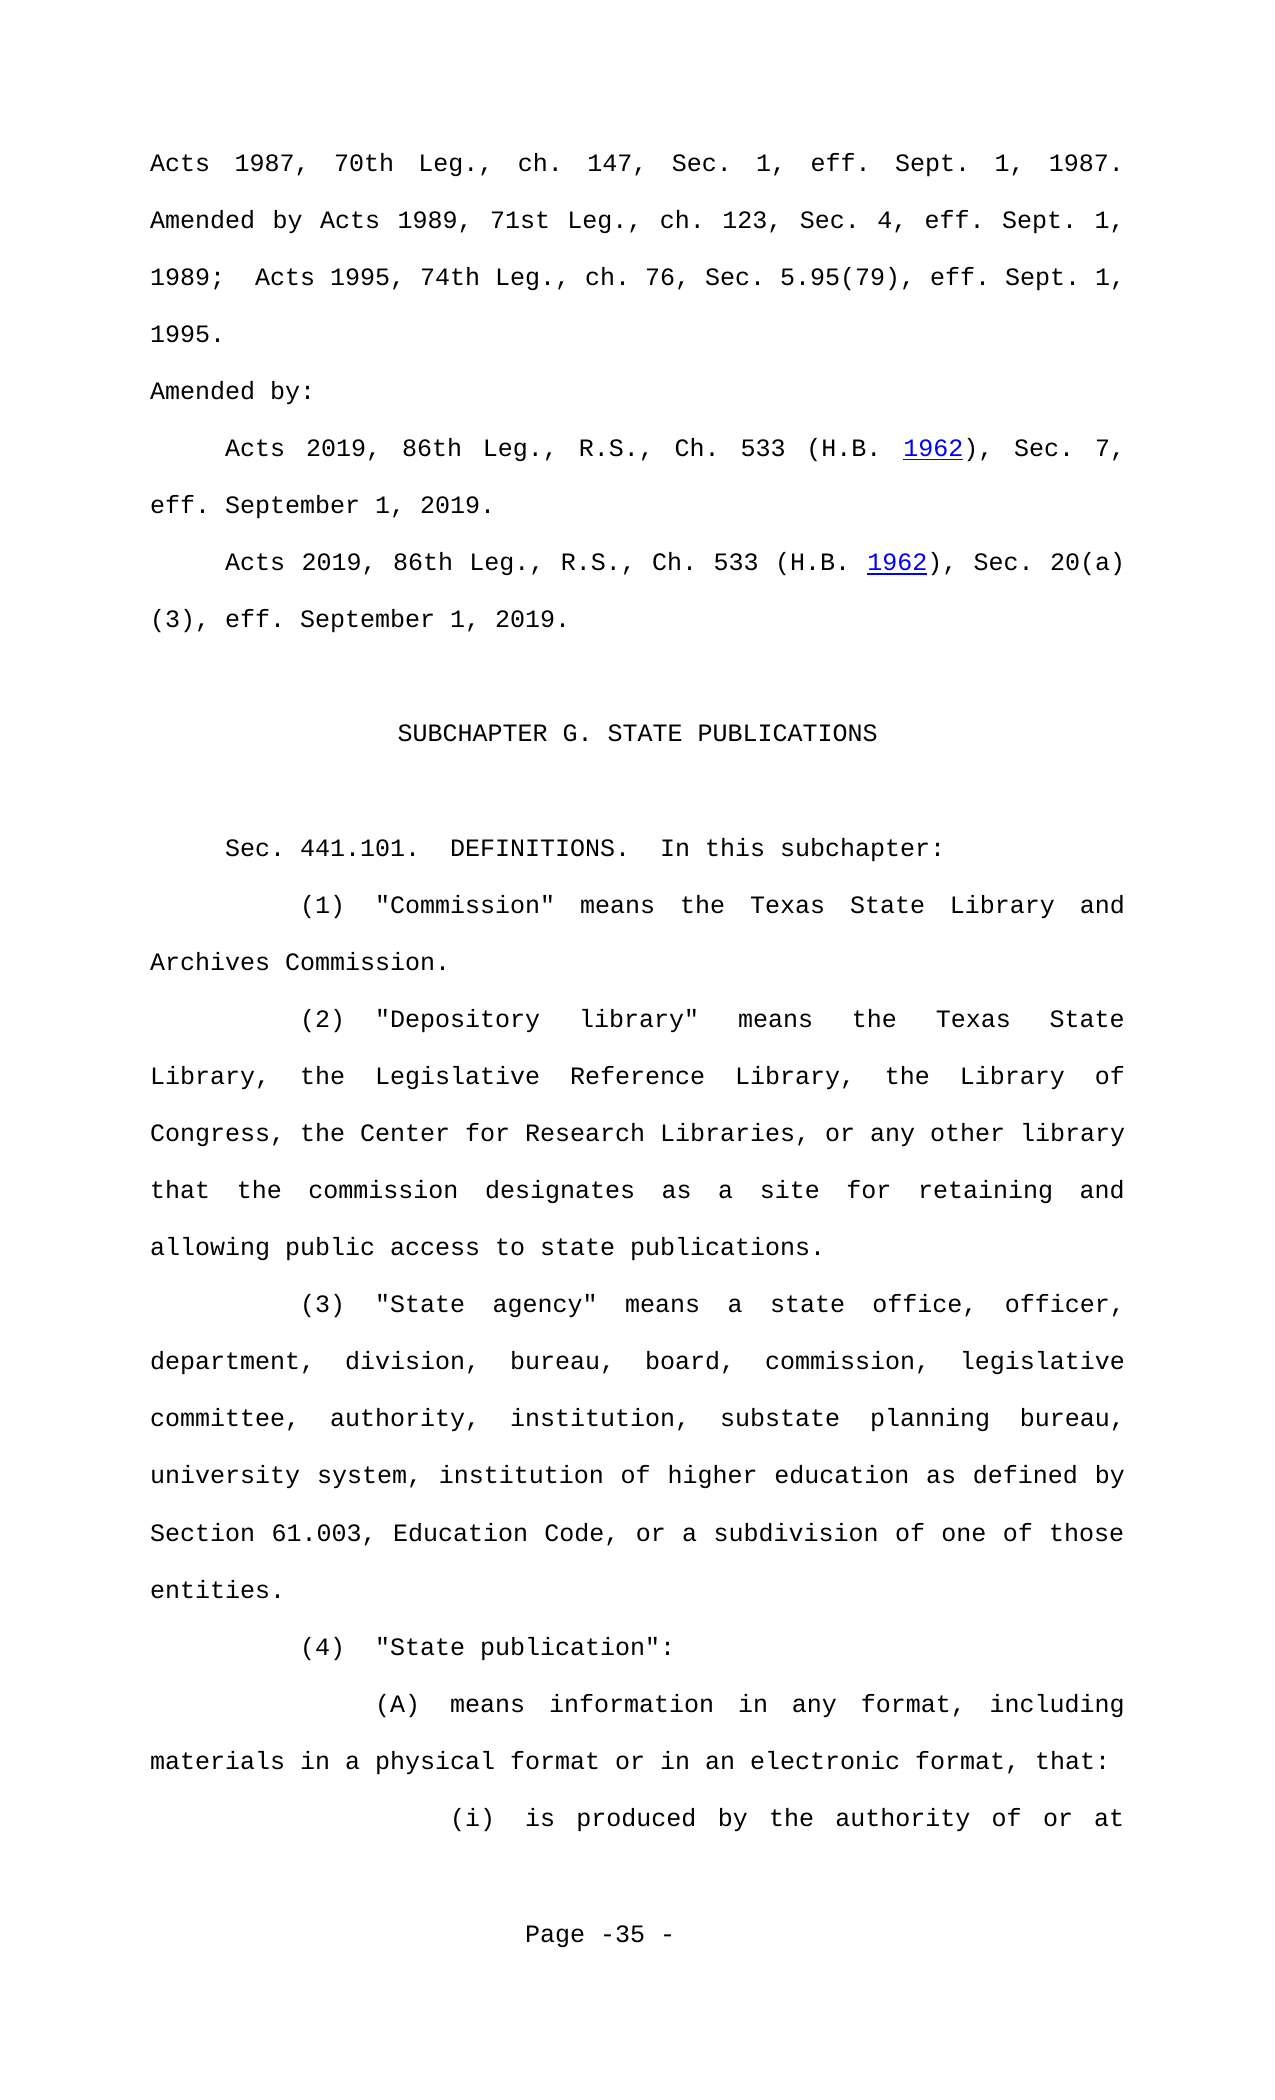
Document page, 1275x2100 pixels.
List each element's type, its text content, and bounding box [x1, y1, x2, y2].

text SUBCHAPTER G. STATE PUBLICATIONS [150, 721, 1125, 749]
text Acts 2019, 86th Leg., R.S., Ch. 533 (H.B. 1962), Sec. 20(a)(3), eff. September 1, 2019. [150, 549, 1125, 635]
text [150, 1805, 1125, 1834]
text (1) "Commission" means the Texas State Library and Archives Commission. [150, 892, 1125, 978]
text (A) means information in any format, including materials in a physical format or in an electronic format, that: [150, 1691, 1125, 1777]
text Amended by: [150, 378, 1125, 407]
text (3) "State agency" means a state office, officer, department, division, bureau, board, commission, legislative committee, authority, institution, substate planning bureau, university system, institution of higher education as defined by Section 61.003, Education Code, or a subdivision of one of those entities. [150, 1292, 1125, 1606]
text Sec. 441.101. DEFINITIONS. In this subchapter: [150, 835, 1125, 863]
text Acts 2019, 86th Leg., R.S., Ch. 533 (H.B. 1962), Sec. 7, eff. September 1, 2019. [150, 435, 1125, 521]
text (2) "Depository library" means the Texas State Library, the Legislative Reference Library, the Library of Congress, the Center for Research Libraries, or any other library that the commission designates as a site for retaining and allowing public access to state publications. [150, 1006, 1125, 1263]
text (4) "State publication": [150, 1634, 1125, 1663]
text Acts 1987, 70th Leg., ch. 147, Sec. 1, eff. Sept. 1, 1987. Amended by Acts 1989, 71st Leg., ch. 123, Sec. 4, eff. Sept. 1, 1989; Acts 1995, 74th Leg., ch. 76, Sec. 5.95(79), eff. Sept. 1, 1995. [150, 150, 1125, 350]
